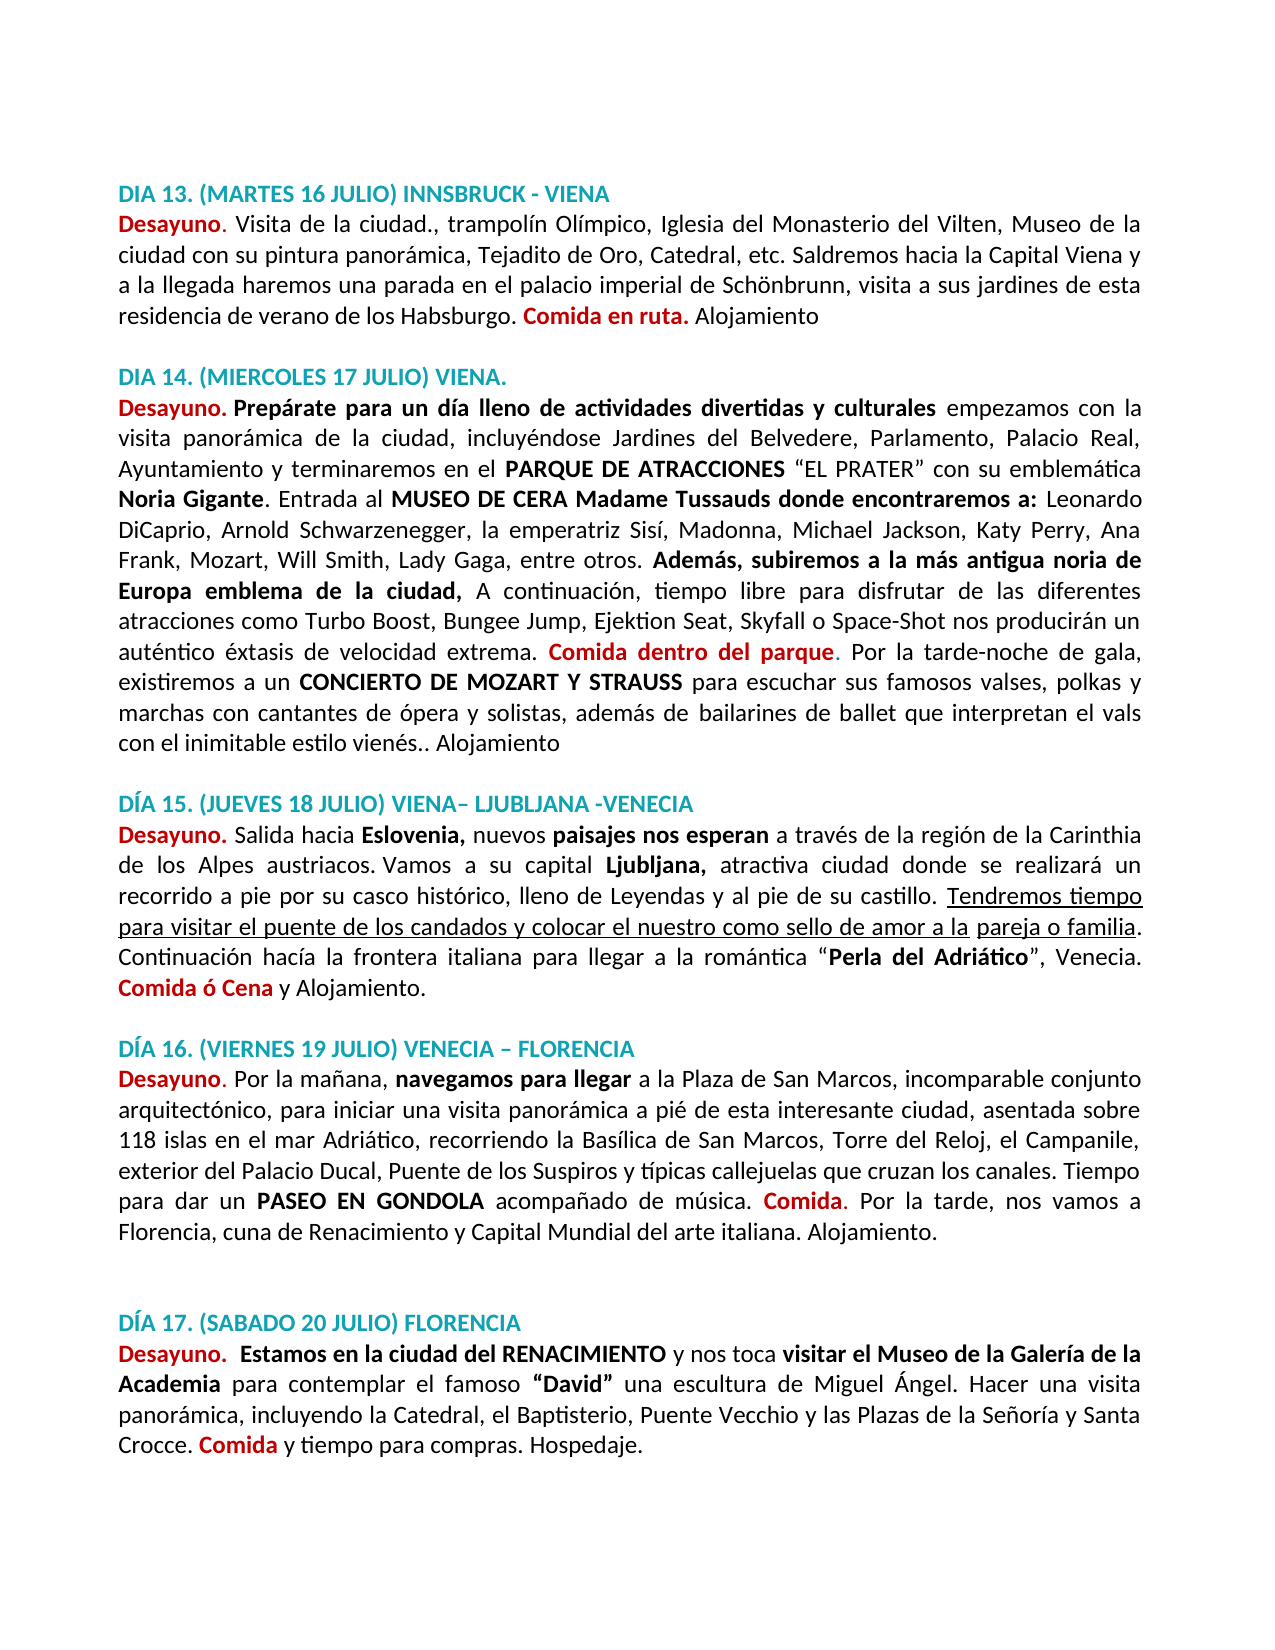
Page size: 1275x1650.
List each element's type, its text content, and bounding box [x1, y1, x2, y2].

text DÍA 15. (JUEVES 18 JULIO) VIENA– LJUBLJANA -VENECIA [118, 788, 1142, 819]
text Desayuno. Estamos en la ciudad del RENACIMIENTO y nos toca visitar el Museo de la Galería de la Academia para contemplar el famoso “David” una escultura de Miguel Ángel. Hacer una visita panorámica, incluyendo la Catedral, el Baptisterio, Puente Vecchio y las Plazas de la Señoría y Santa Crocce. Comida y tiempo para compras. Hospedaje. [118, 1338, 1142, 1460]
text Desayuno. Por la mañana, navegamos para llegar a la Plaza de San Marcos, incomparable conjunto arquitectónico, para iniciar una visita panorámica a pié de esta interesante ciudad, asentada sobre 118 islas en el mar Adriático, recorriendo la Basílica de San Marcos, Torre del Reloj, el Campanile, exterior del Palacio Ducal, Puente de los Suspiros y típicas callejuelas que cruzan los canales. Tiempo para dar un PASEO EN GONDOLA acompañado de música. Comida. Por la tarde, nos vamos a Florencia, cuna de Renacimiento y Capital Mundial del arte italiana. Alojamiento. [118, 1063, 1142, 1246]
text Desayuno. Prepárate para un día lleno de actividades divertidas y culturales empezamos con la visita panorámica de la ciudad, incluyéndose Jardines del Belvedere, Parlamento, Palacio Real, Ayuntamiento y terminaremos en el PARQUE DE ATRACCIONES “EL PRATER” con su emblemática Noria Gigante. Entrada al MUSEO DE CERA Madame Tussauds donde encontraremos a: Leonardo DiCaprio, Arnold Schwarzenegger, la emperatriz Sisí, Madonna, Michael Jackson, Katy Perry, Ana Frank, Mozart, Will Smith, Lady Gaga, entre otros. Además, subiremos a la más antigua noria de Europa emblema de la ciudad, A continuación, tiempo libre para disfrutar de las diferentes atracciones como Turbo Boost, Bungee Jump, Ejektion Seat, Skyfall o Space-Shot nos producirán un auténtico éxtasis de velocidad extrema. Comida dentro del parque. Por la tarde-noche de gala, existiremos a un CONCIERTO DE MOZART Y STRAUSS para escuchar sus famosos valses, polkas y marchas con cantantes de ópera y solistas, además de bailarines de ballet que interpretan el vals con el inimitable estilo vienés.. Alojamiento [118, 636, 1142, 758]
text Desayuno. Prepárate para un día lleno de actividades divertidas y culturales empezamos con la visita panorámica de la ciudad, incluyéndose Jardines del Belvedere, Parlamento, Palacio Real, Ayuntamiento y terminaremos en el PARQUE DE ATRACCIONES “EL PRATER” con su emblemática Noria Gigante. Entrada al MUSEO DE CERA Madame Tussauds donde encontraremos a: Leonardo DiCaprio, Arnold Schwarzenegger, la emperatriz Sisí, Madonna, Michael Jackson, Katy Perry, Ana Frank, Mozart, Will Smith, Lady Gaga, entre otros. Además, subiremos a la más antigua noria de Europa emblema de la ciudad, A continuación, tiempo libre para disfrutar de las diferentes atracciones como Turbo Boost, Bungee Jump, Ejektion Seat, Skyfall o Space-Shot nos producirán un auténtico éxtasis de velocidad extrema. Comida dentro del parque. Por la tarde-noche de gala, existiremos a un CONCIERTO DE MOZART Y STRAUSS para escuchar sus famosos valses, polkas y marchas con cantantes de ópera y solistas, además de bailarines de ballet que interpretan el vals con el inimitable estilo vienés.. Alojamiento [118, 392, 1142, 544]
text DIA 13. (MARTES 16 JULIO) INNSBRUCK - VIENA [118, 178, 1142, 209]
text DÍA 16. (VIERNES 19 JULIO) VENECIA – FLORENCIA [118, 1033, 1142, 1063]
text DÍA 17. (SABADO 20 JULIO) FLORENCIA [118, 1307, 1142, 1338]
text Desayuno. Visita de la ciudad., trampolín Olímpico, Iglesia del Monasterio del Vilten, Museo de la ciudad con su pintura panorámica, Tejadito de Oro, Catedral, etc. Saldremos hacia la Capital Viena y a la llegada haremos una parada en el palacio imperial de Schönbrunn, visita a sus jardines de esta residencia de verano de los Habsburgo. Comida en ruta. Alojamiento [118, 209, 1142, 331]
text DIA 14. (MIERCOLES 17 JULIO) VIENA. [118, 361, 1142, 392]
text Desayuno. Salida hacia Eslovenia, nuevos paisajes nos esperan a través de la región de la Carinthia de los Alpes austriacos. Vamos a su capital Ljubljana, atractiva ciudad donde se realizará un recorrido a pie por su casco histórico, lleno de Leyendas y al pie de su castillo. Tendremos tiempo para visitar el puente de los candados y colocar el nuestro como sello de amor a la pareja o familia. Continuación hacía la frontera italiana para llegar a la romántica “Perla del Adriático”, Venecia. Comida ó Cena y Alojamiento. [118, 819, 1142, 1002]
